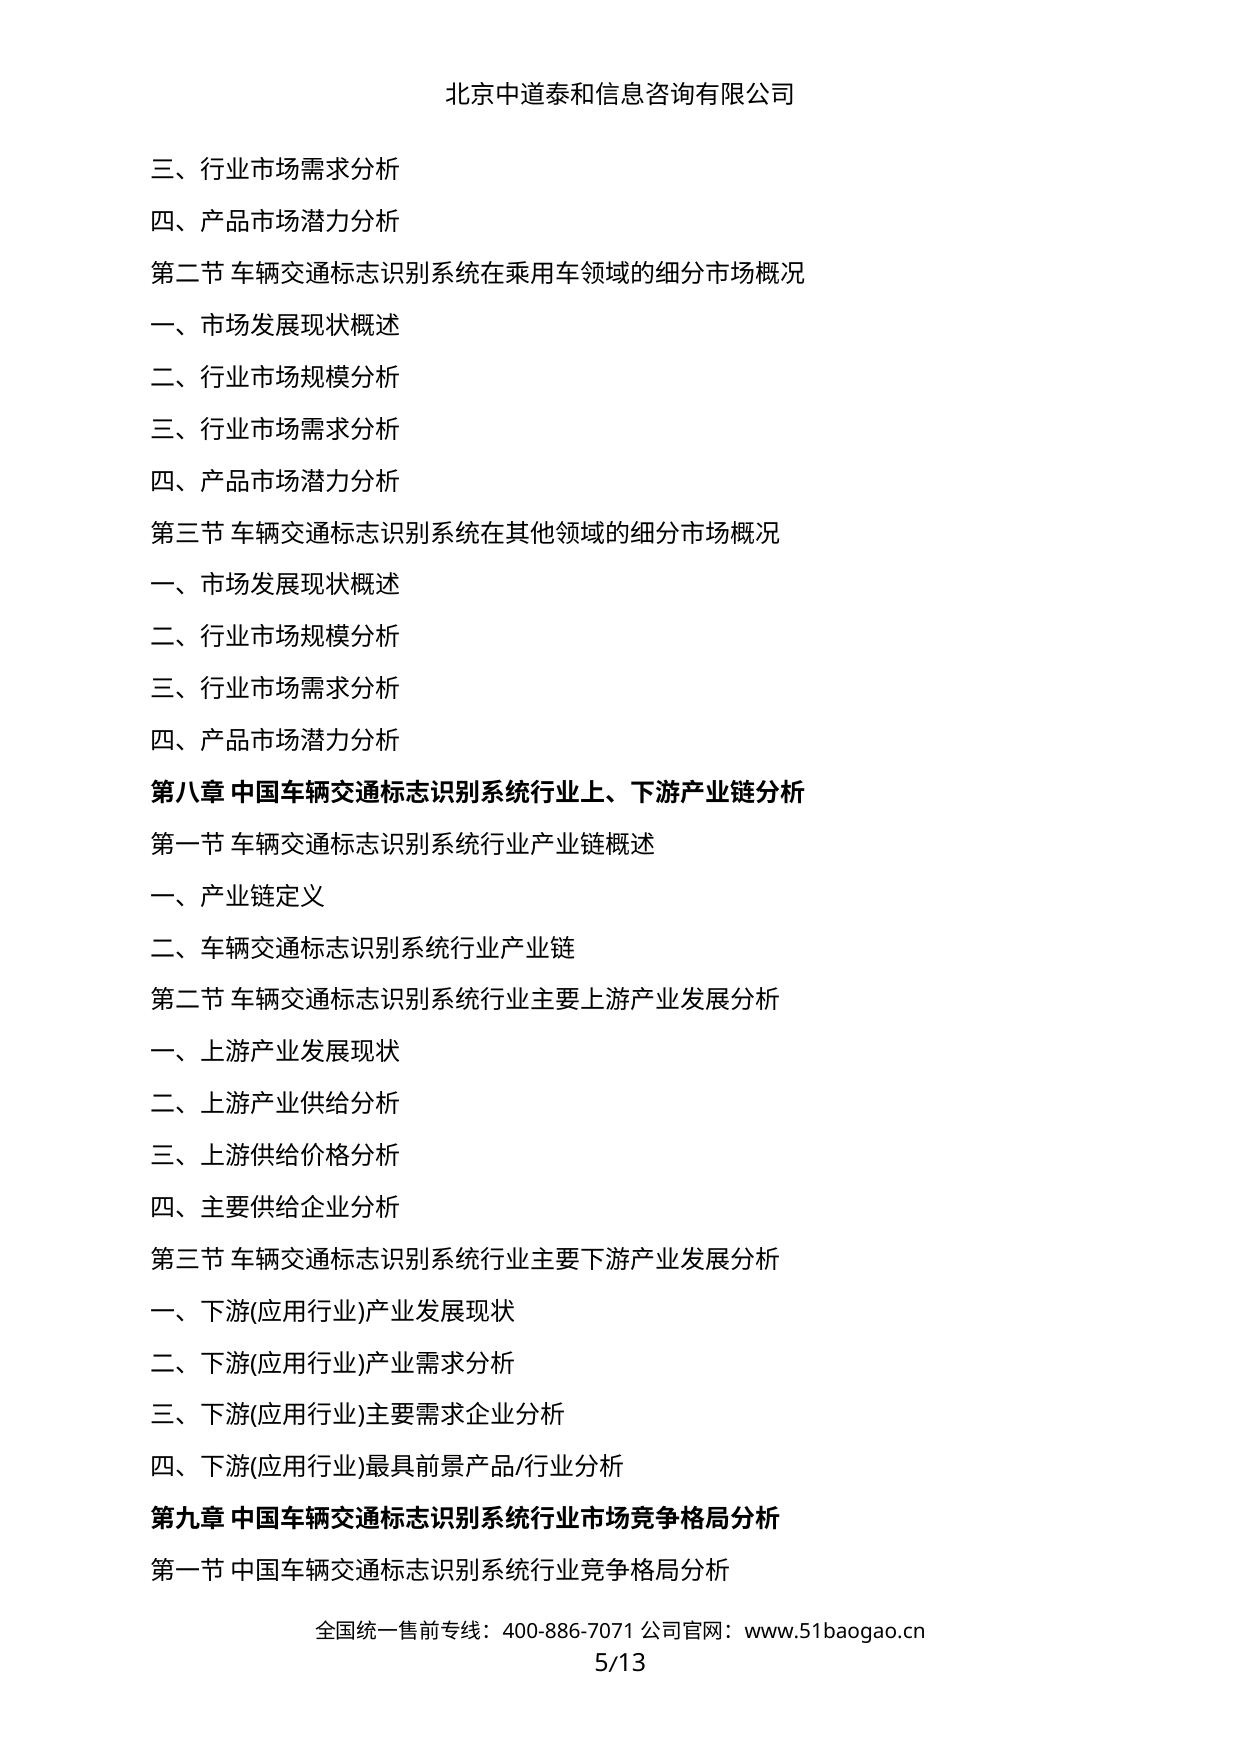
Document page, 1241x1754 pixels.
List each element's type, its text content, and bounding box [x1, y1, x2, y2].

text 四、产品市场潜力分析 [150, 202, 1090, 238]
text 一、上游产业发展现状 [150, 1032, 1090, 1068]
text 第九章 中国车辆交通标志识别系统行业市场竞争格局分析 [150, 1499, 1090, 1535]
text 三、行业市场需求分析 [150, 669, 1090, 705]
text 第一节 中国车辆交通标志识别系统行业竞争格局分析 [150, 1551, 1090, 1587]
text 第一节 车辆交通标志识别系统行业产业链概述 [150, 824, 1090, 861]
text 二、下游(应用行业)产业需求分析 [150, 1343, 1090, 1379]
text 第二节 车辆交通标志识别系统行业主要上游产业发展分析 [150, 980, 1090, 1016]
text 二、上游产业供给分析 [150, 1084, 1090, 1120]
text 第二节 车辆交通标志识别系统在乘用车领域的细分市场概况 [150, 254, 1090, 290]
text 四、下游(应用行业)最具前景产品/行业分析 [150, 1447, 1090, 1483]
text 一、市场发展现状概述 [150, 306, 1090, 342]
text 一、下游(应用行业)产业发展现状 [150, 1291, 1090, 1327]
text 一、产业链定义 [150, 876, 1090, 912]
text 三、上游供给价格分析 [150, 1136, 1090, 1172]
text 四、主要供给企业分析 [150, 1187, 1090, 1224]
text 第三节 车辆交通标志识别系统在其他领域的细分市场概况 [150, 513, 1090, 549]
text 三、行业市场需求分析 [150, 150, 1090, 186]
text 二、行业市场规模分析 [150, 617, 1090, 653]
text 四、产品市场潜力分析 [150, 461, 1090, 497]
text 第三节 车辆交通标志识别系统行业主要下游产业发展分析 [150, 1239, 1090, 1276]
text 第八章 中国车辆交通标志识别系统行业上、下游产业链分析 [150, 772, 1090, 809]
text 四、产品市场潜力分析 [150, 721, 1090, 757]
text 二、行业市场规模分析 [150, 357, 1090, 394]
text 三、下游(应用行业)主要需求企业分析 [150, 1395, 1090, 1431]
text 一、市场发展现状概述 [150, 565, 1090, 601]
text 二、车辆交通标志识别系统行业产业链 [150, 928, 1090, 964]
text 三、行业市场需求分析 [150, 409, 1090, 446]
